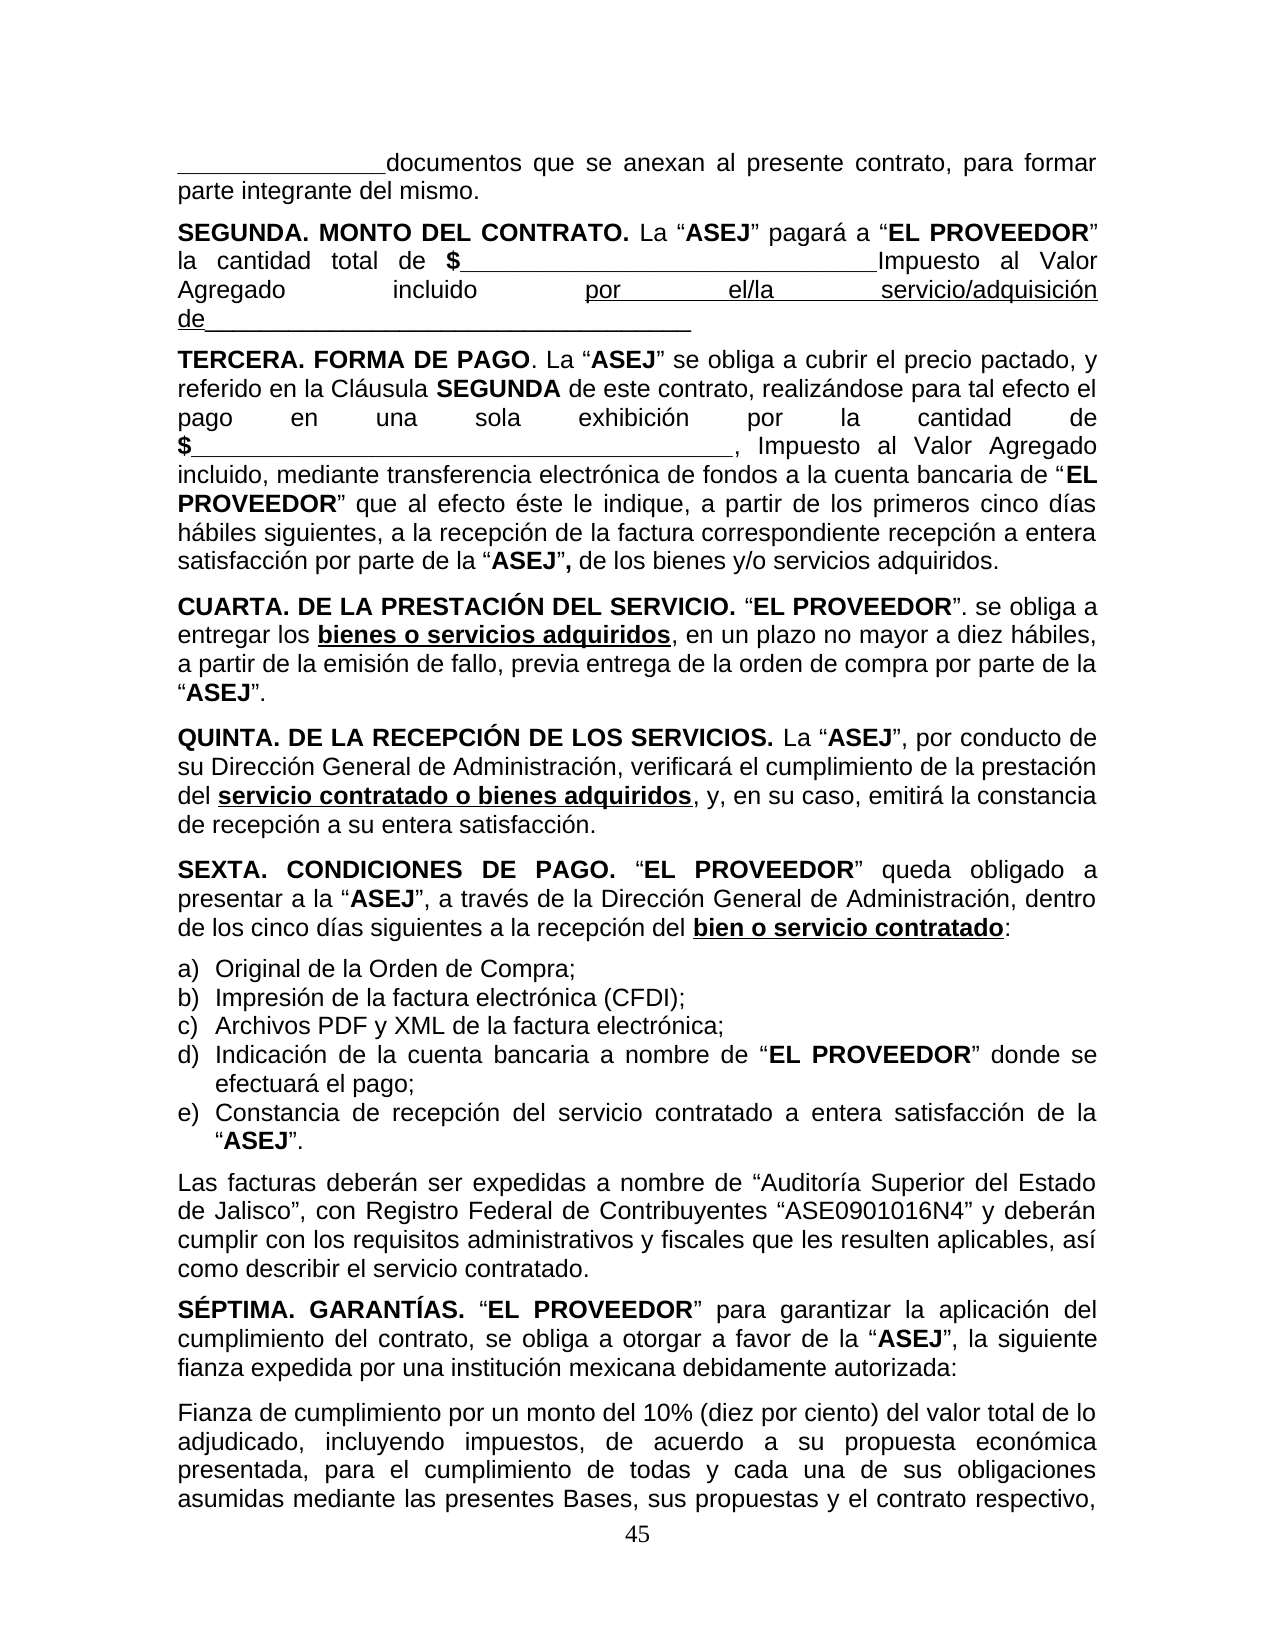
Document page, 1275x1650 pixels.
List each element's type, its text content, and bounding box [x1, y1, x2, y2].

list Indicación de la cuenta bancaria a nombre de “EL PROVEEDOR” donde se efectuará el pago; [177, 1040, 1098, 1098]
text SEGUNDA. MONTO DEL CONTRATO. La “ASEJ” pagará a “EL PROVEEDOR” la cantidad total de $______________________________Impuesto al Valor Agregado incluido por el/la servicio/adquisición de___________________________________ [177, 218, 1098, 275]
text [177, 148, 1098, 205]
text Las facturas deberán ser expedidas a nombre de “Auditoría Superior del Estado de Jalisco”, con Registro Federal de Contribuyentes “ASE0901016N4” y deberán cumplir con los requisitos administrativos y fiscales que les resulten aplicables, así como describir el servicio contratado. [177, 1168, 1098, 1283]
text TERCERA. FORMA DE PAGO. La “ASEJ” se obliga a cubrir el precio pactado, y referido en la Cláusula SEGUNDA de este contrato, realizándose para tal efecto el pago en una sola exhibición por la cantidad de $_______________________________________, Impuesto al Valor Agregado incluido, mediante transferencia electrónica de fondos a la cuenta bancaria de “EL PROVEEDOR” que al efecto éste le indique, a partir de los primeros cinco días hábiles siguientes, a la recepción de la factura correspondiente recepción a entera satisfacción por parte de la “ASEJ”, de los bienes y/o servicios adquiridos. [177, 345, 1098, 575]
list Archivos PDF y XML de la factura electrónica; [177, 1011, 1098, 1040]
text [177, 1398, 1098, 1513]
text SÉPTIMA. GARANTÍAS. “EL PROVEEDOR” para garantizar la aplicación del cumplimiento del contrato, se obliga a otorgar a favor de la “ASEJ”, la siguiente fianza expedida por una institución mexicana debidamente autorizada: [177, 1295, 1098, 1381]
list Original de la Orden de Compra; [177, 954, 1098, 983]
text CUARTA. DE LA PRESTACIÓN DEL SERVICIO. “EL PROVEEDOR”. se obliga a entregar los bienes o servicios adquiridos, en un plazo no mayor a diez hábiles, a partir de la emisión de fallo, previa entrega de la orden de compra por parte de la “ASEJ”. [177, 592, 1098, 707]
text SEGUNDA. MONTO DEL CONTRATO. La “ASEJ” pagará a “EL PROVEEDOR” la cantidad total de $______________________________Impuesto al Valor Agregado incluido por el/la servicio/adquisición de___________________________________ [177, 301, 1098, 333]
text SEXTA. CONDICIONES DE PAGO. “EL PROVEEDOR” queda obligado a presentar a la “ASEJ”, a través de la Dirección General de Administración, dentro de los cinco días siguientes a la recepción del bien o servicio contratado: [177, 855, 1098, 941]
text QUINTA. DE LA RECEPCIÓN DE LOS SERVICIOS. La “ASEJ”, por conducto de su Dirección General de Administración, verificará el cumplimiento de la prestación del servicio contratado o bienes adquiridos, y, en su caso, emitirá la constancia de recepción a su entera satisfacción. [177, 723, 1098, 838]
list Impresión de la factura electrónica (CFDI); [177, 983, 1098, 1011]
list Constancia de recepción del servicio contratado a entera satisfacción de la “ASEJ”. [177, 1098, 1098, 1155]
